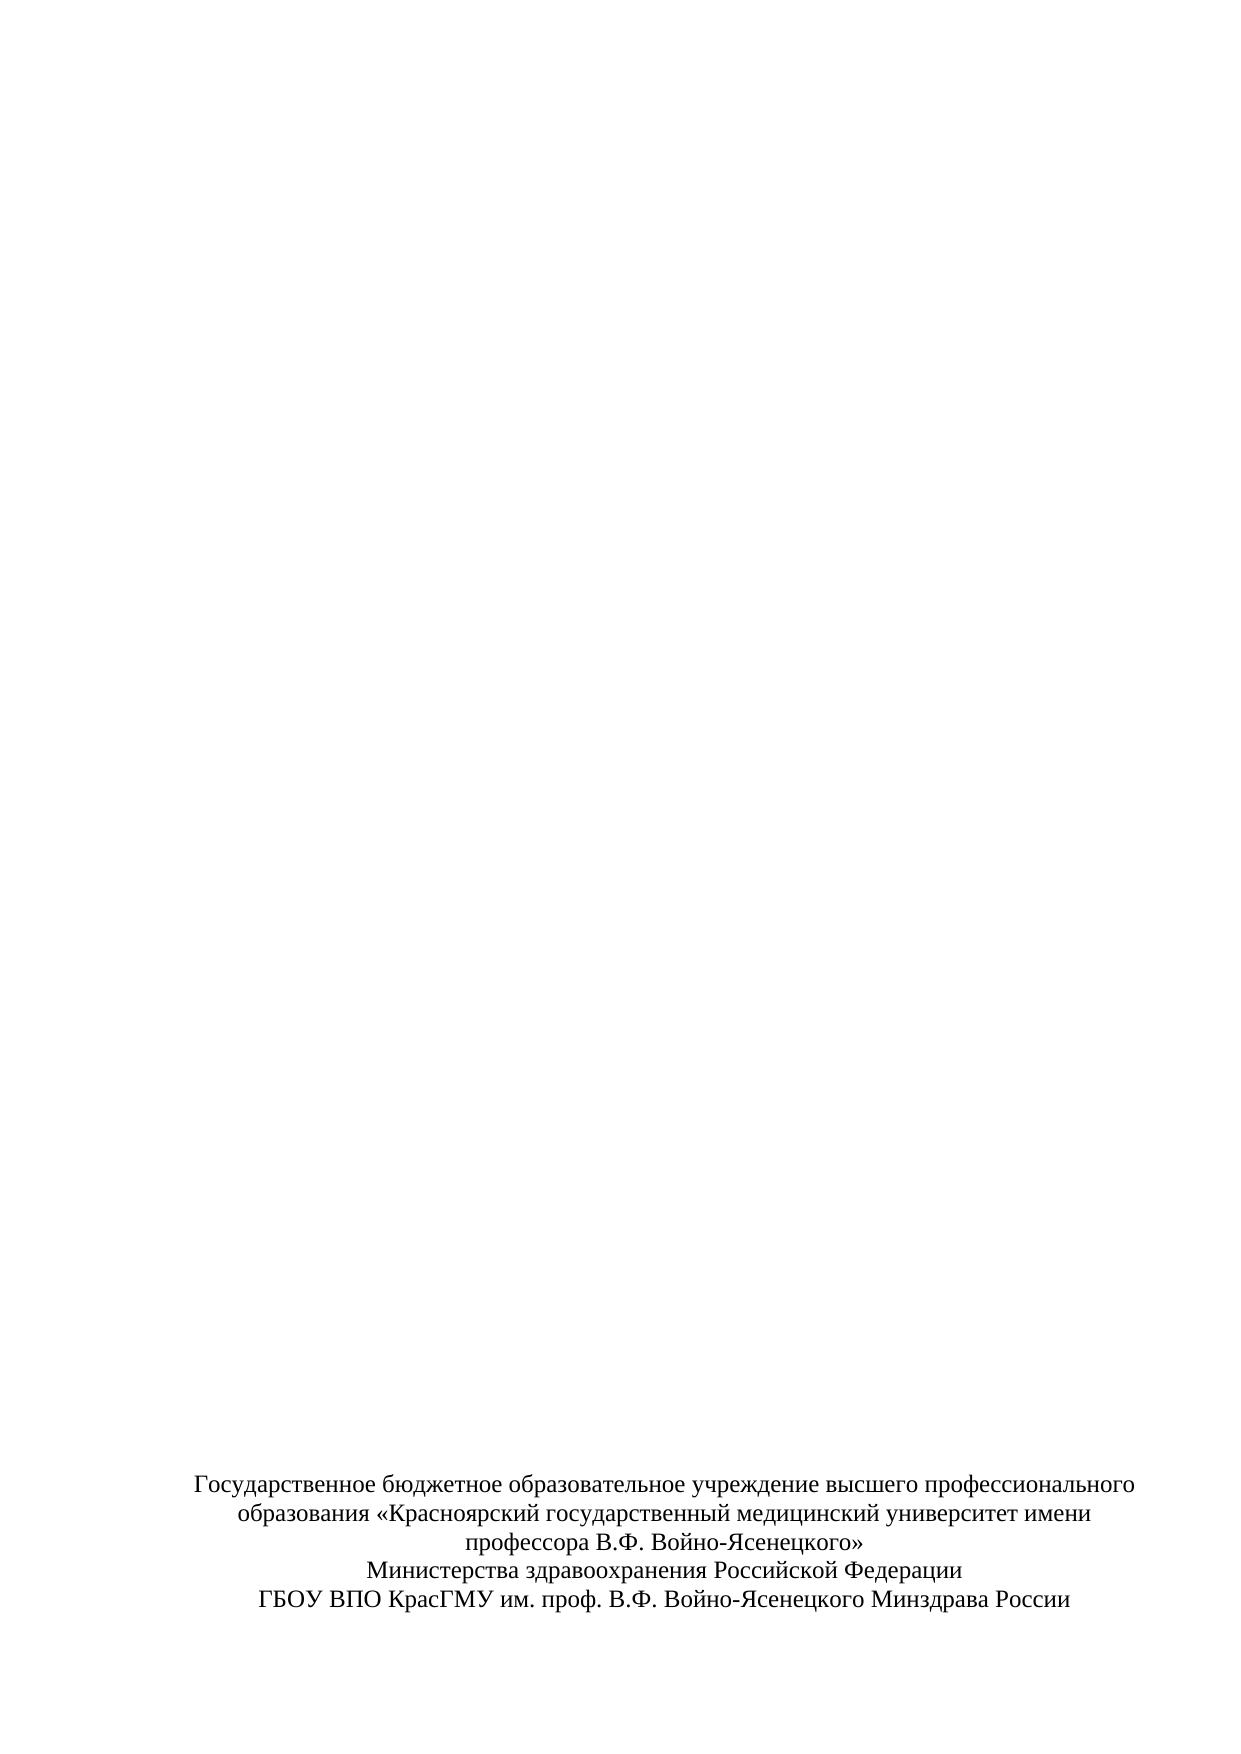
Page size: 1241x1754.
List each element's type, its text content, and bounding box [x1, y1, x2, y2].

text Министерства здравоохранения Российской Федерации [177, 1556, 1152, 1584]
text Государственное бюджетное образовательное учреждение высшего профессионального образования «Красноярский государственный медицинский университет имени профессора В.Ф. Войно-Ясенецкого» [177, 1469, 1152, 1556]
text ГБОУ ВПО КрасГМУ им. проф. В.Ф. Войно-Ясенецкого Минздрава России [177, 1584, 1152, 1613]
